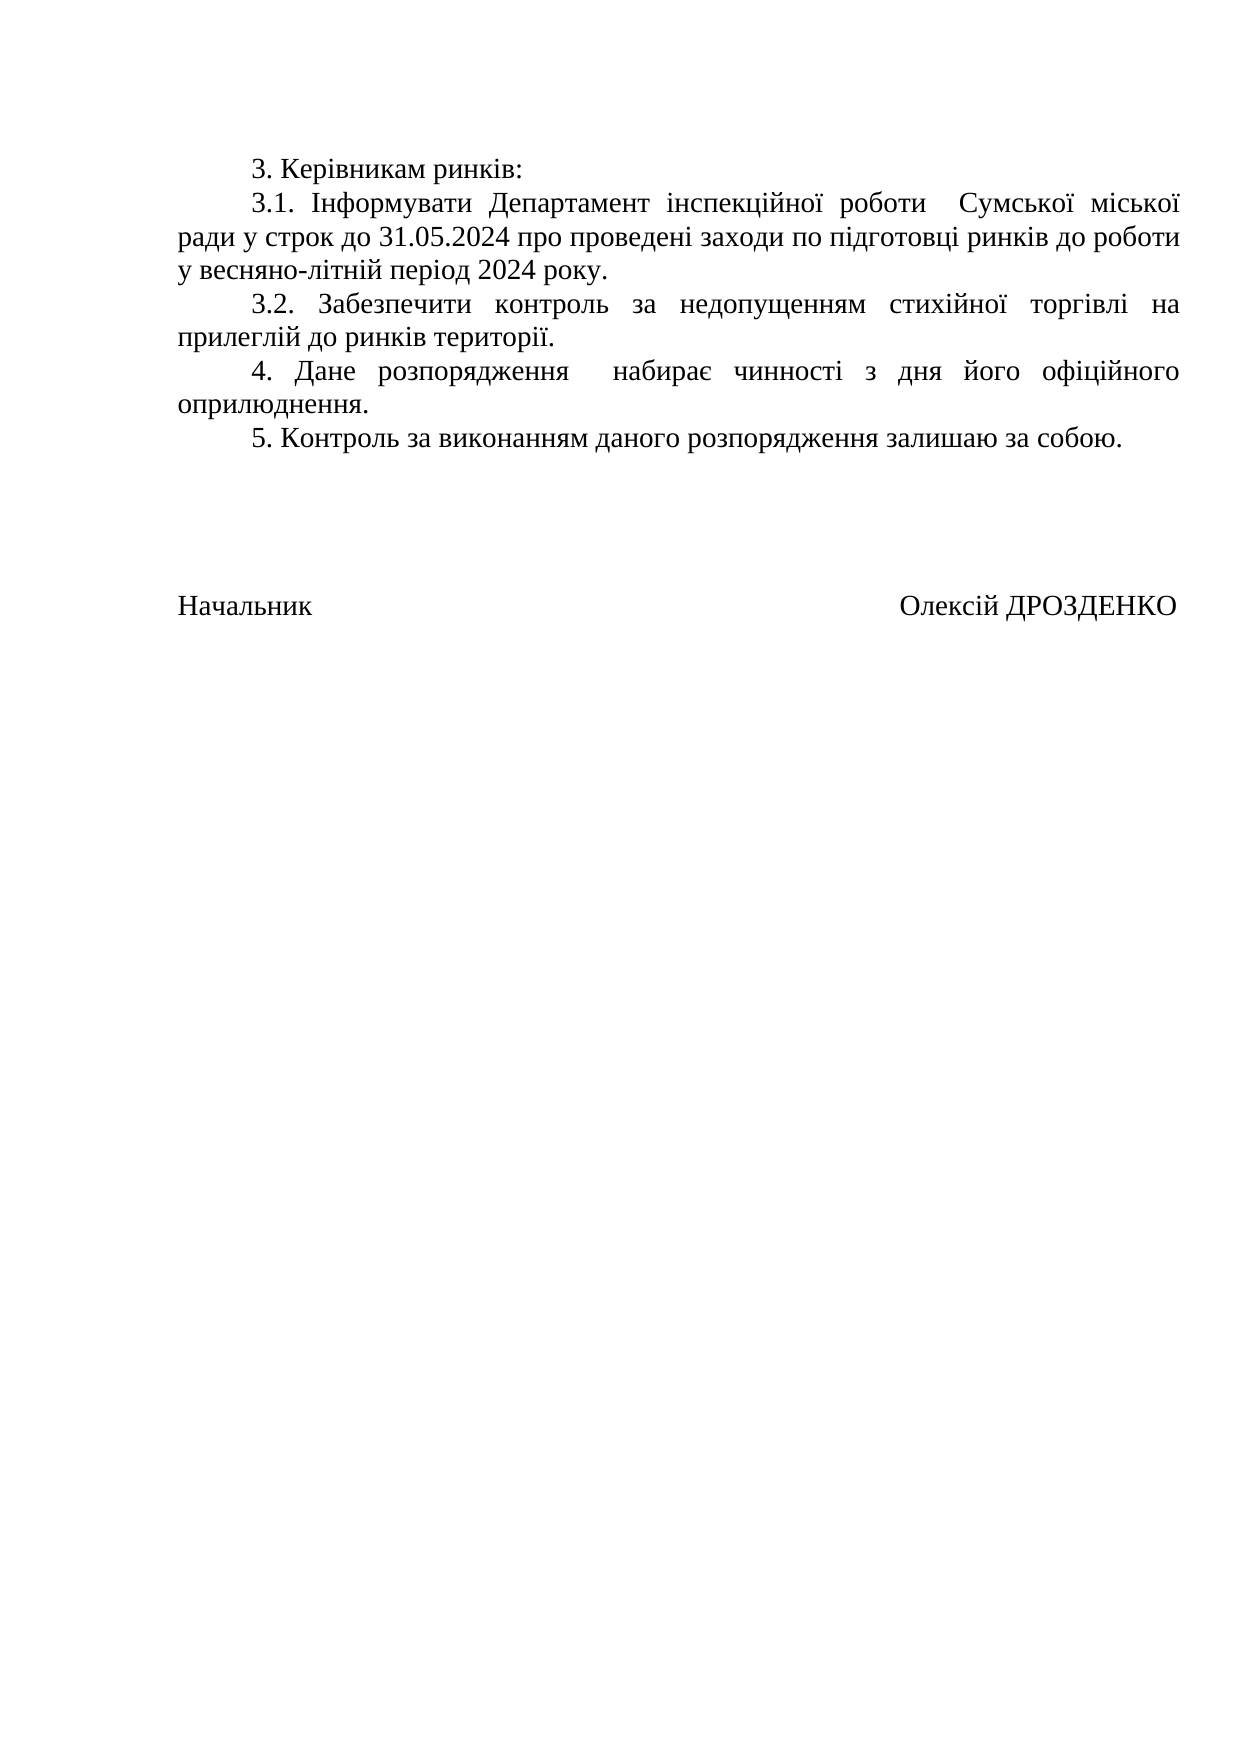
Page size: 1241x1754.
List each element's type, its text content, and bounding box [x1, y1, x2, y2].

text 3. Керівникам ринків: [177, 152, 1181, 185]
text 5. Контроль за виконанням даного розпорядження залишаю за собою. [177, 420, 1181, 453]
text Начальник Олексій ДРОЗДЕНКО [177, 588, 1181, 621]
text 4. Дане розпорядження набирає чинності з дня його офіційного оприлюднення. [177, 353, 1181, 420]
text 3.2. Забезпечити контроль за недопущенням стихійної торгівлі на прилеглій до ринків території. [177, 286, 1181, 353]
text 3.1. Інформувати Департамент інспекційної роботи Сумської міської ради у строк до 31.05.2024 про проведені заходи по підготовці ринків до роботи у весняно-літній період 2024 року. [177, 185, 1181, 286]
